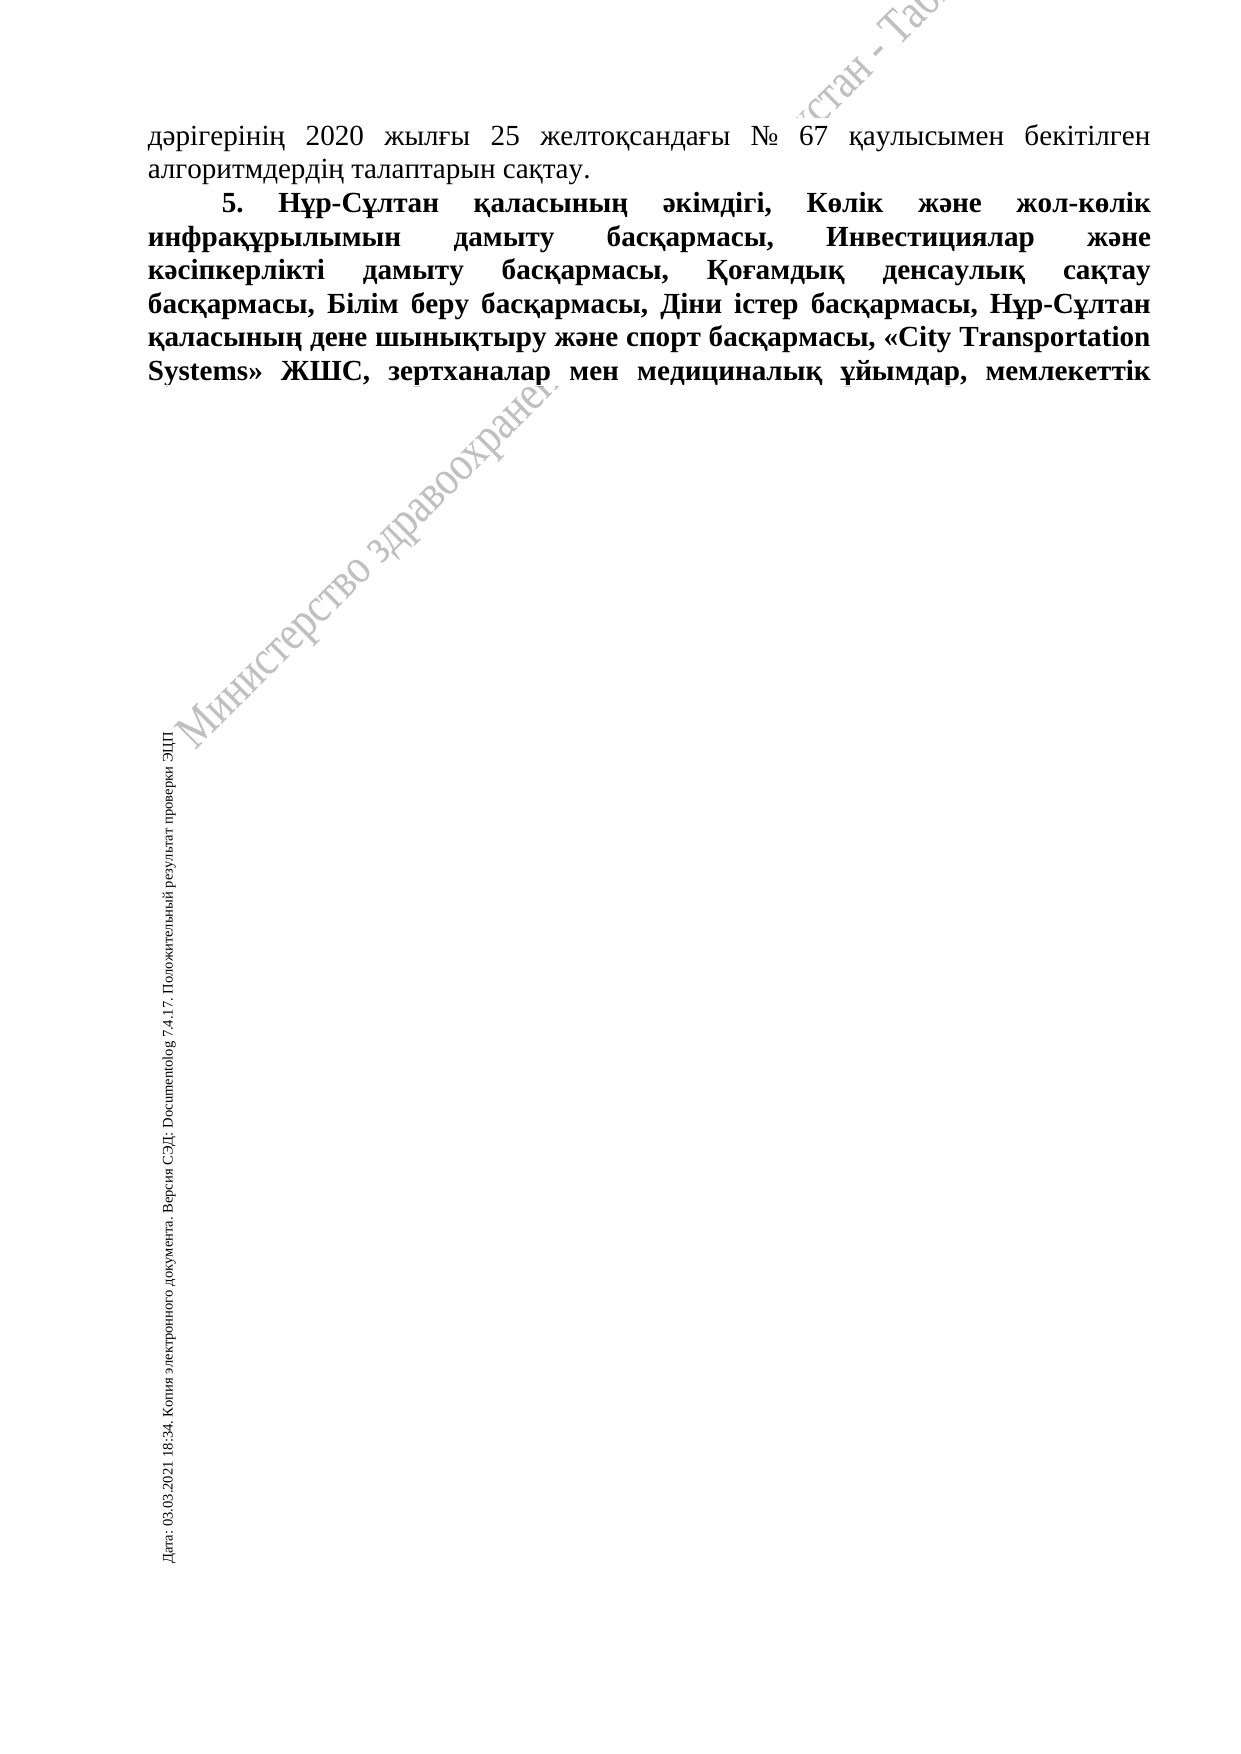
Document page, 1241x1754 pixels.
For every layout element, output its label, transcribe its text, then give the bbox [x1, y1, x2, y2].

text 5. Нұр-Сұлтан қаласының әкімдігі, Көлік және жол-көлік инфрақұрылымын дамыту басқармасы, Инвестициялар және кәсіпкерлікті дамыту басқармасы, Қоғамдық денсаулық сақтау басқармасы, Білім беру басқармасы, Діни істер басқармасы, Нұр-Сұлтан қаласының дене шынықтыру және спорт басқармасы, «City Transportation Systems» ЖШС, зертханалар мен медициналық ұйымдар, мемлекеттік органдар, ұйымдар, кәсіпорындар, кәсіпкерлік субъектілері қамтамасыз етсін: [148, 185, 1152, 385]
text 4) «Қазақстан Республикасының халқы арасында коронавирустық инфекция ауруларының алдын алу жөніндегі шараларды одан әрі күшейту туралы» Қазақстан Республикасының Бас мемлекеттік санитариялық дәрігерінің 2020 жылғы 25 желтоқсандағы № 67 қаулысымен бекітілген алгоритмдердің талаптарын сақтау. [148, 118, 1152, 185]
